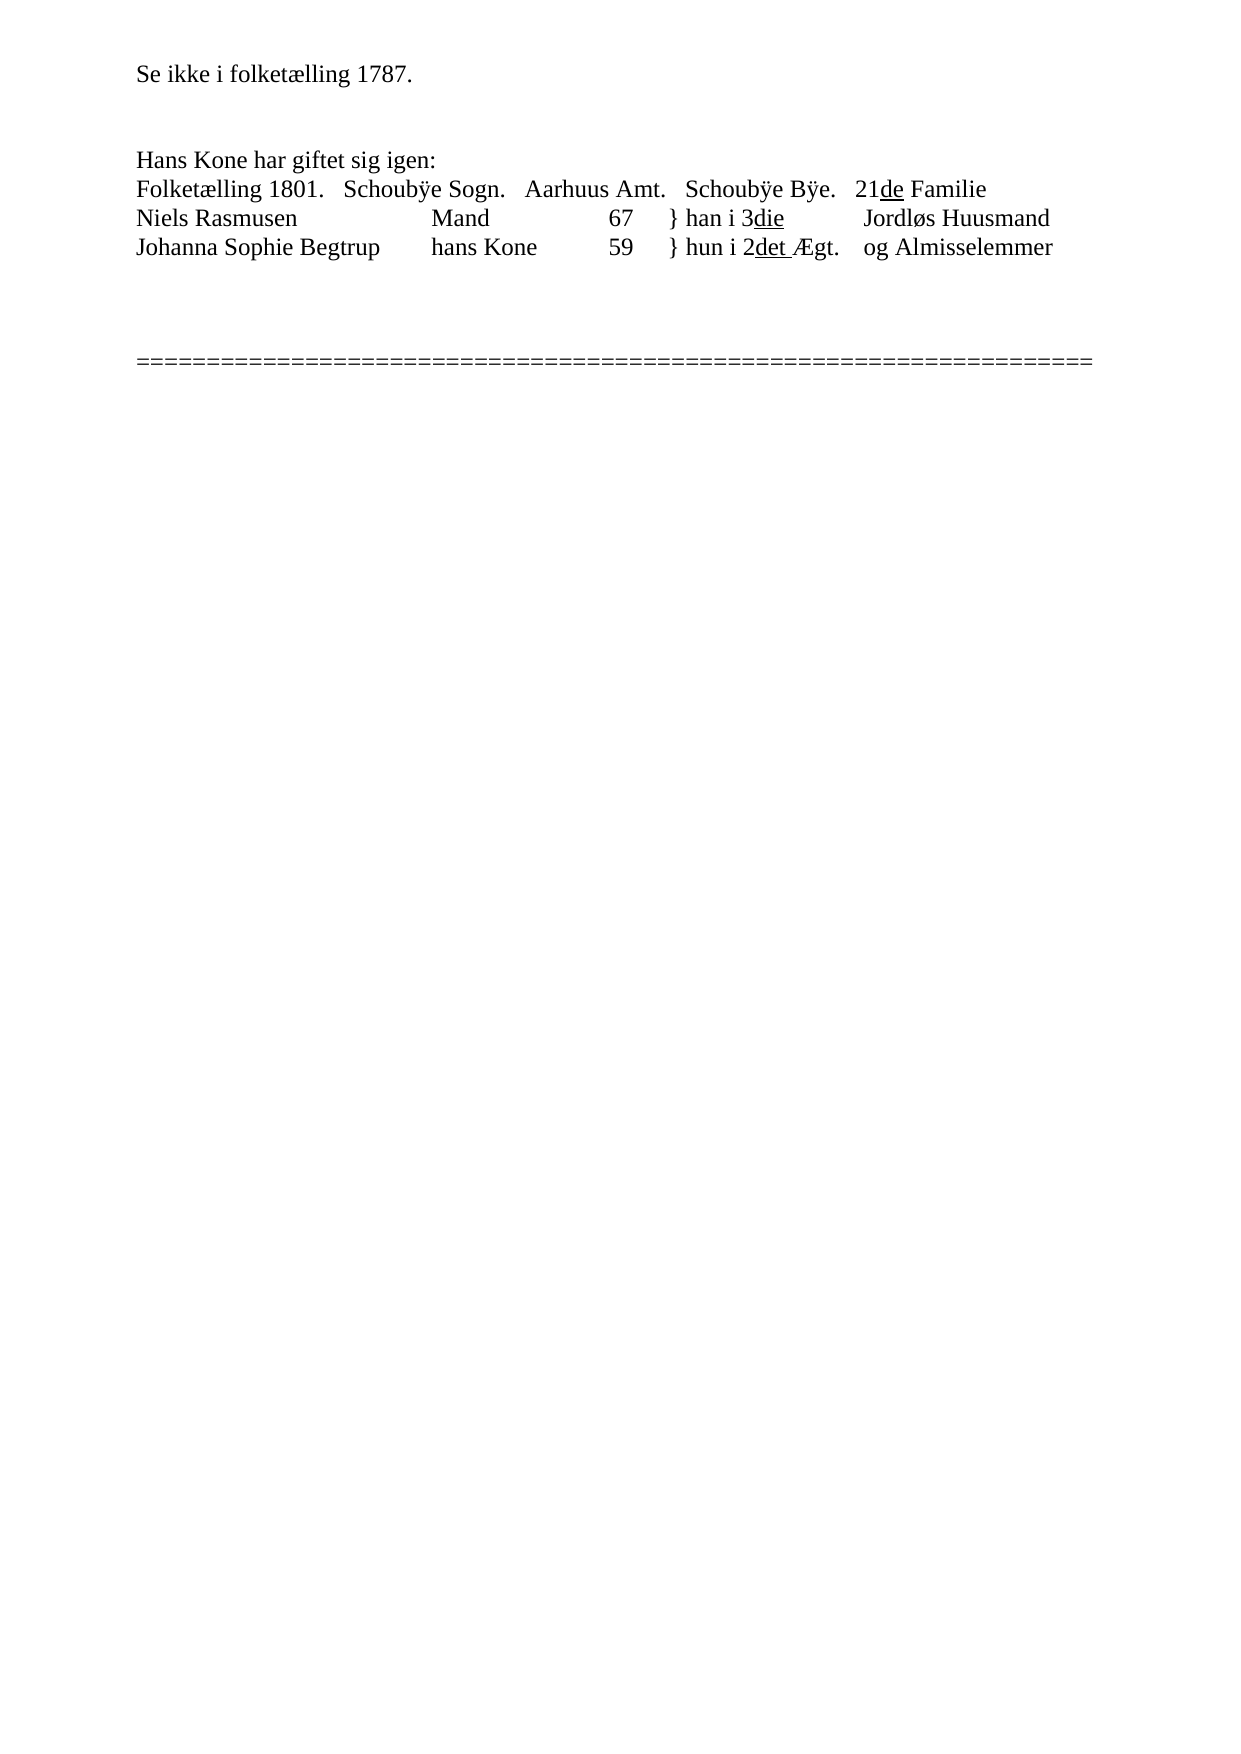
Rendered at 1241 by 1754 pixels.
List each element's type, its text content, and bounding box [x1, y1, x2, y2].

text Folketælling 1801. Schoubÿe Sogn. Aarhuus Amt. Schoubÿe Bÿe. 21de Familie [136, 174, 1146, 203]
text Se ikke i folketælling 1787. [136, 59, 1146, 88]
text Johanna Sophie Begtrup hans Kone 59 } hun i 2det Ægt. og Almisselemmer [136, 232, 1146, 260]
text Niels Rasmusen Mand 67 } han i 3die Jordløs Huusmand [136, 203, 1146, 232]
text ==================================================================== [136, 347, 1146, 375]
text Hans Kone har giftet sig igen: [136, 145, 1146, 174]
